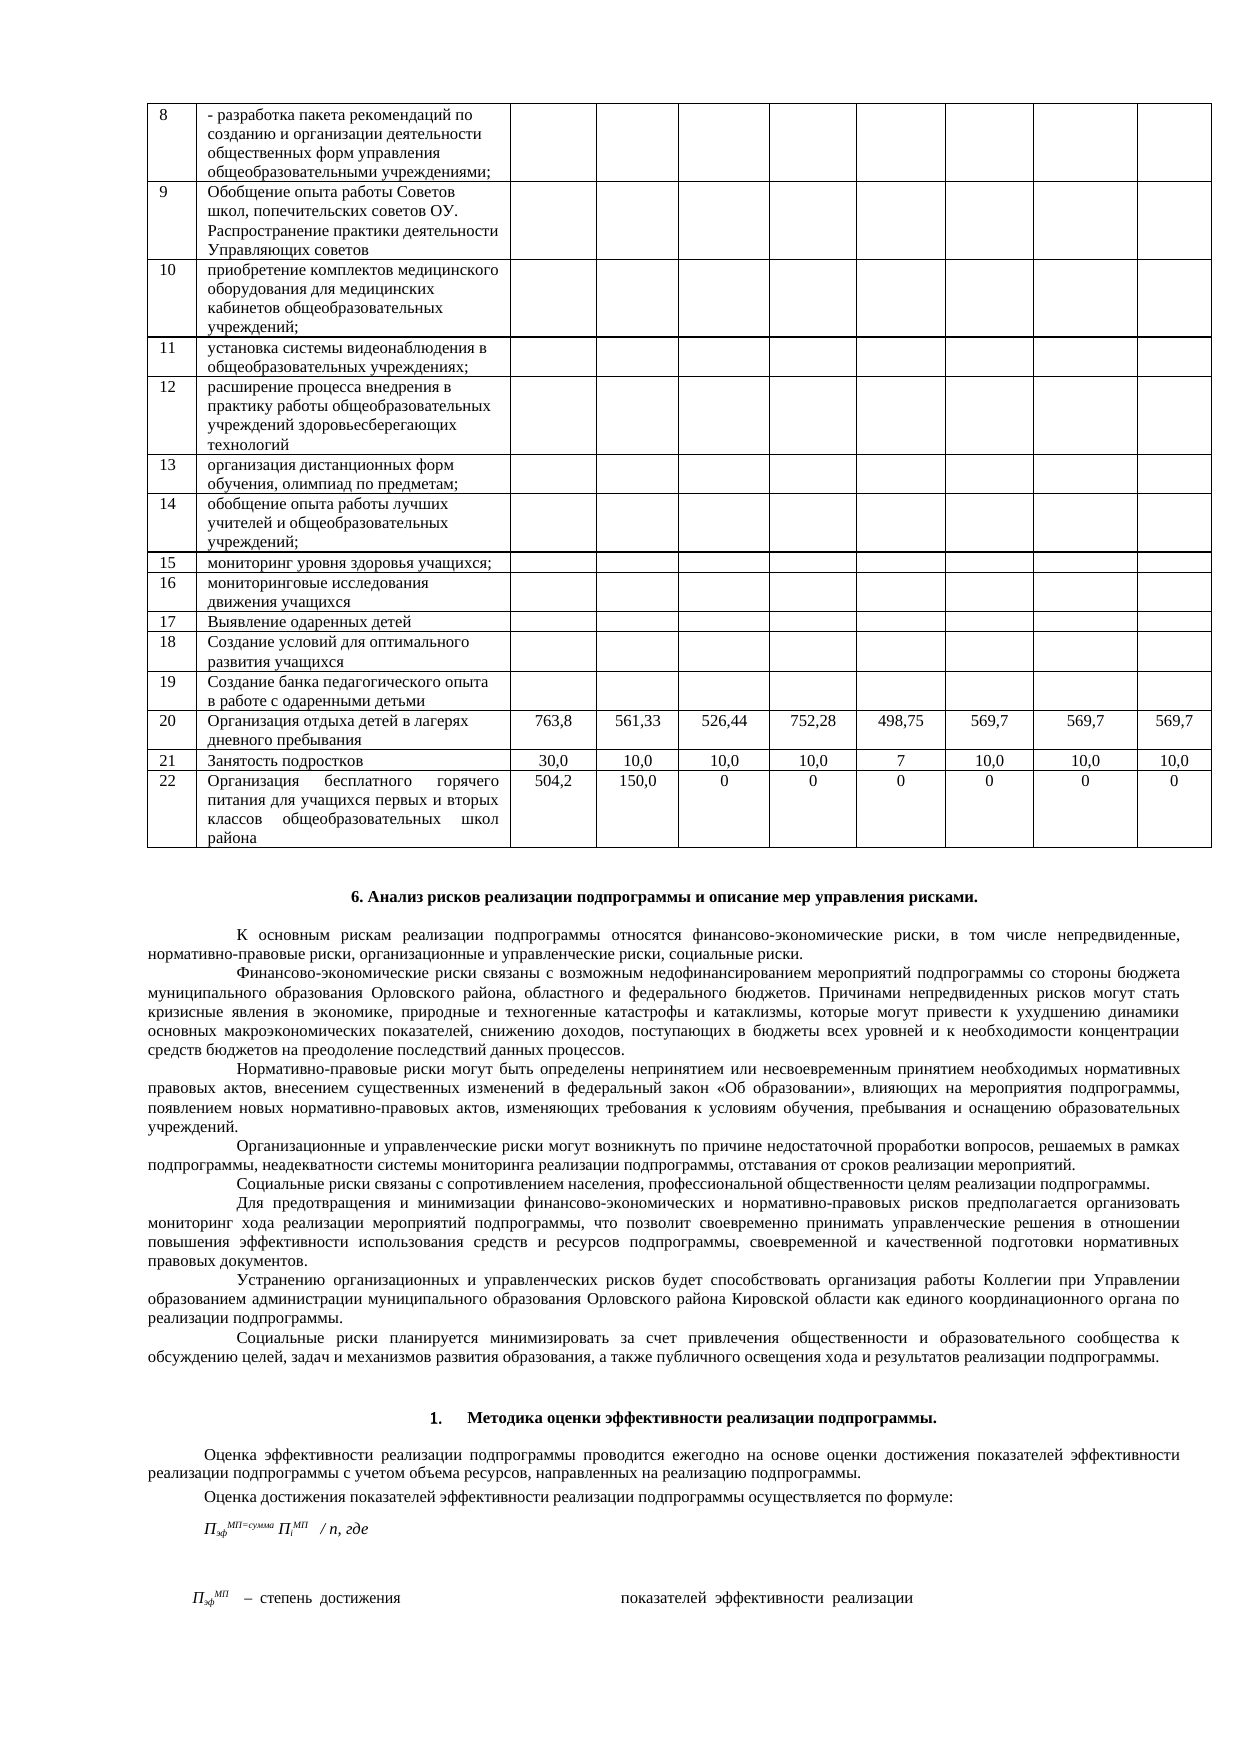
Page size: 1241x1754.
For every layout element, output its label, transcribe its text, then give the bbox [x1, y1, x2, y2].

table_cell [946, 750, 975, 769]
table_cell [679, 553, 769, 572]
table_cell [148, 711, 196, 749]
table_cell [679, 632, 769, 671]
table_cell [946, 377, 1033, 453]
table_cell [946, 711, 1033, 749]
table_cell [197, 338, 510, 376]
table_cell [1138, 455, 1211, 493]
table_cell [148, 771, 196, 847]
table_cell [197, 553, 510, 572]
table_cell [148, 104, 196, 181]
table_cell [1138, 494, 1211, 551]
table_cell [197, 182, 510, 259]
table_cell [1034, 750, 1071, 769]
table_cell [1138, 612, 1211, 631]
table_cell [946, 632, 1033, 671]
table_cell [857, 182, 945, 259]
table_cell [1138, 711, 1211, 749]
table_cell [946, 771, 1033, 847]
list Методика оценки эффективности реализации подпрограммы. [185, 1408, 1181, 1427]
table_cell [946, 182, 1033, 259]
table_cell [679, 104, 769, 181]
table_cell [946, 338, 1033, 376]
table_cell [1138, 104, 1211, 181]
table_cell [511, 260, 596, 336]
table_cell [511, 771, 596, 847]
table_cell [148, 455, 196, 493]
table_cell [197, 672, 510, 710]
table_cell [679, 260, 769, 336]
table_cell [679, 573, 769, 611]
text ПэфМП=сумма ПiМП / n, где [148, 1522, 1181, 1538]
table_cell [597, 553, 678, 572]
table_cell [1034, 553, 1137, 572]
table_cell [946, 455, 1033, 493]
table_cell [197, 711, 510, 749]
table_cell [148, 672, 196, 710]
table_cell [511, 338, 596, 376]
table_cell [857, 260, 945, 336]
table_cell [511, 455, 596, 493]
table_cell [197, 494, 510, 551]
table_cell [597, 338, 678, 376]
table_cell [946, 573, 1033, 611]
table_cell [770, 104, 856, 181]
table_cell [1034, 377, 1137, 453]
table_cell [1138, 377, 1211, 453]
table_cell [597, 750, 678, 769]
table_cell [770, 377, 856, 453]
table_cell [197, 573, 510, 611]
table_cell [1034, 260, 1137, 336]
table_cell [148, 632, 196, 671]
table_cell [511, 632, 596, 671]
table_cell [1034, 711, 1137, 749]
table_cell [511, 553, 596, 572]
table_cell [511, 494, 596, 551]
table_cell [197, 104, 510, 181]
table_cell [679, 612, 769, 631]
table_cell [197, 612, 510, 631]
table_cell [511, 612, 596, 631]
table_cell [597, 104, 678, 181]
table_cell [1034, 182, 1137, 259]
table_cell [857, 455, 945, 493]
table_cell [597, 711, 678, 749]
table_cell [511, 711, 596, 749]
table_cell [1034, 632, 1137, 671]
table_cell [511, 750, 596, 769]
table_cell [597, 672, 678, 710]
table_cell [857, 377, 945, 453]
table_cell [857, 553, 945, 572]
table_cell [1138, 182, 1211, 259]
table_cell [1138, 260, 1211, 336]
text Социальные риски планируется минимизировать за счет привлечения общественности и образовательного сообщества к обсуждению целей, задач и механизмов развития образования, а также публичного освещения хода и результатов реализации подпрограммы. [148, 1327, 1181, 1366]
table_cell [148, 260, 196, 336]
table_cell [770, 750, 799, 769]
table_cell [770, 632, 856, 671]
text 6. Анализ рисков реализации подпрограммы и описание мер управления рисками. [148, 887, 1181, 906]
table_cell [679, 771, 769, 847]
text Организационные и управленческие риски могут возникнуть по причине недостаточной проработки вопросов, решаемых в рамках подпрограммы, неадекватности системы мониторинга реализации подпрограммы, отставания от сроков реализации мероприятий. [148, 1136, 1181, 1174]
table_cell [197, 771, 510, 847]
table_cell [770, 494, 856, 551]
text Финансово-экономические риски связаны с возможным недофинансированием мероприятий подпрограммы со стороны бюджета муниципального образования Орловского района, областного и федерального бюджетов. Причинами непредвиденных рисков могут стать кризисные явления в экономике, природные и техногенные катастрофы и катаклизмы, которые могут привести к ухудшению динамики основных макроэкономических показателей, снижению доходов, поступающих в бюджеты всех уровней и к необходимости концентрации средств бюджетов на преодоление последствий данных процессов. [148, 963, 1181, 1059]
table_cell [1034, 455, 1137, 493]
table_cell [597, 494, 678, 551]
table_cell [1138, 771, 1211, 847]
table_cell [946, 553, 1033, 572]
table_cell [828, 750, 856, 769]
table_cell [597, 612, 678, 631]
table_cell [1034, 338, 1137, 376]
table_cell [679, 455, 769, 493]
text Нормативно-правовые риски могут быть определены непринятием или несвоевременным принятием необходимых нормативных правовых актов, внесением существенных изменений в федеральный закон «Об образовании», влияющих на мероприятия подпрограммы, появлением новых нормативно-правовых актов, изменяющих требования к условиям обучения, пребывания и оснащению образовательных учреждений. [148, 1059, 1181, 1136]
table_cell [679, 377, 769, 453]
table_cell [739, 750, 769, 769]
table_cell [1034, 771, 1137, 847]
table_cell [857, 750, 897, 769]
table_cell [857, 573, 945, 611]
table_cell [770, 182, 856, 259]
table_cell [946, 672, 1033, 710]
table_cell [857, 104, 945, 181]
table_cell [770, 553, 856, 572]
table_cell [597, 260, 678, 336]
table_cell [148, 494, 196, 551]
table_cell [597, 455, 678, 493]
text Для предотвращения и минимизации финансово-экономических и нормативно-правовых рисков предполагается организовать мониторинг хода реализации мероприятий подпрограммы, что позволит своевременно принимать управленческие решения в отношении повышения эффективности использования средств и ресурсов подпрограммы, своевременной и качественной подготовки нормативных правовых документов. [148, 1193, 1181, 1270]
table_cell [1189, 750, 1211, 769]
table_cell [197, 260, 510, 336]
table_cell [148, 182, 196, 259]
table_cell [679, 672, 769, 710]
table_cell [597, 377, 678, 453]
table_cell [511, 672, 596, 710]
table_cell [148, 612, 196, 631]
text Устранению организационных и управленческих рисков будет способствовать организация работы Коллегии при Управлении образованием администрации муниципального образования Орловского района Кировской области как единого координационного органа по реализации подпрограммы. [148, 1270, 1181, 1327]
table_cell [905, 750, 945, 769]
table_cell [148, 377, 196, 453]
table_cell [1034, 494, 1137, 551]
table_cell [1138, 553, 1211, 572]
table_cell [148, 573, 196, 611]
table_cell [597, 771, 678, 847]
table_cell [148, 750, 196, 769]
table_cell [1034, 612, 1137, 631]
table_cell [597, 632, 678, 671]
text Оценка эффективности реализации подпрограммы проводится ежегодно на основе оценки достижения показателей эффективности реализации подпрограммы с учетом объема ресурсов, направленных на реализацию подпрограммы. [148, 1446, 1181, 1482]
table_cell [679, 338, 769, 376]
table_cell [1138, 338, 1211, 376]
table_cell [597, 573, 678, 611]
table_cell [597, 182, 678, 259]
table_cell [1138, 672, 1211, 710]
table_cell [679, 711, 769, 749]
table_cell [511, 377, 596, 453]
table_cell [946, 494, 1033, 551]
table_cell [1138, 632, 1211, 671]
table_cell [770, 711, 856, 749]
text Социальные риски связаны с сопротивлением населения, профессиональной общественности целям реализации подпрограммы. [148, 1174, 1181, 1193]
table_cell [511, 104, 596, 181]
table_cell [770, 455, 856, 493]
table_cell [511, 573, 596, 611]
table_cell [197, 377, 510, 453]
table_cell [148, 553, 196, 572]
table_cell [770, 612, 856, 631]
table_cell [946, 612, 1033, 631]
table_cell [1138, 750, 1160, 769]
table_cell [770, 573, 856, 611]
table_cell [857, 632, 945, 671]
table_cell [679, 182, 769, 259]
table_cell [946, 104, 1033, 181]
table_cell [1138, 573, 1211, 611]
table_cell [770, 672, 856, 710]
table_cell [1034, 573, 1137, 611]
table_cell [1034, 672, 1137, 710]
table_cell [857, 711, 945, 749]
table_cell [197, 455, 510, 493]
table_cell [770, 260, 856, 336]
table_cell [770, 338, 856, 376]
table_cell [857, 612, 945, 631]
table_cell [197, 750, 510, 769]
text Оценка достижения показателей эффективности реализации подпрограммы осуществляется по формуле: [148, 1489, 1181, 1506]
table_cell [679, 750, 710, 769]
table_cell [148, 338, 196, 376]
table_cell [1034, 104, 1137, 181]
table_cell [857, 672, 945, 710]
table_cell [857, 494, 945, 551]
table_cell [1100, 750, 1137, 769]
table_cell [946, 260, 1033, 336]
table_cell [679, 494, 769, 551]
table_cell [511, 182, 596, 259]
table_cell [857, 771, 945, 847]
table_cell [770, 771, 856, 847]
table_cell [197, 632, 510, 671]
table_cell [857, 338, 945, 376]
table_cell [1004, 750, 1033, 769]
text К основным рискам реализации подпрограммы относятся финансово-экономические риски, в том числе непредвиденные, нормативно-правовые риски, организационные и управленческие риски, социальные риски. [148, 925, 1181, 963]
